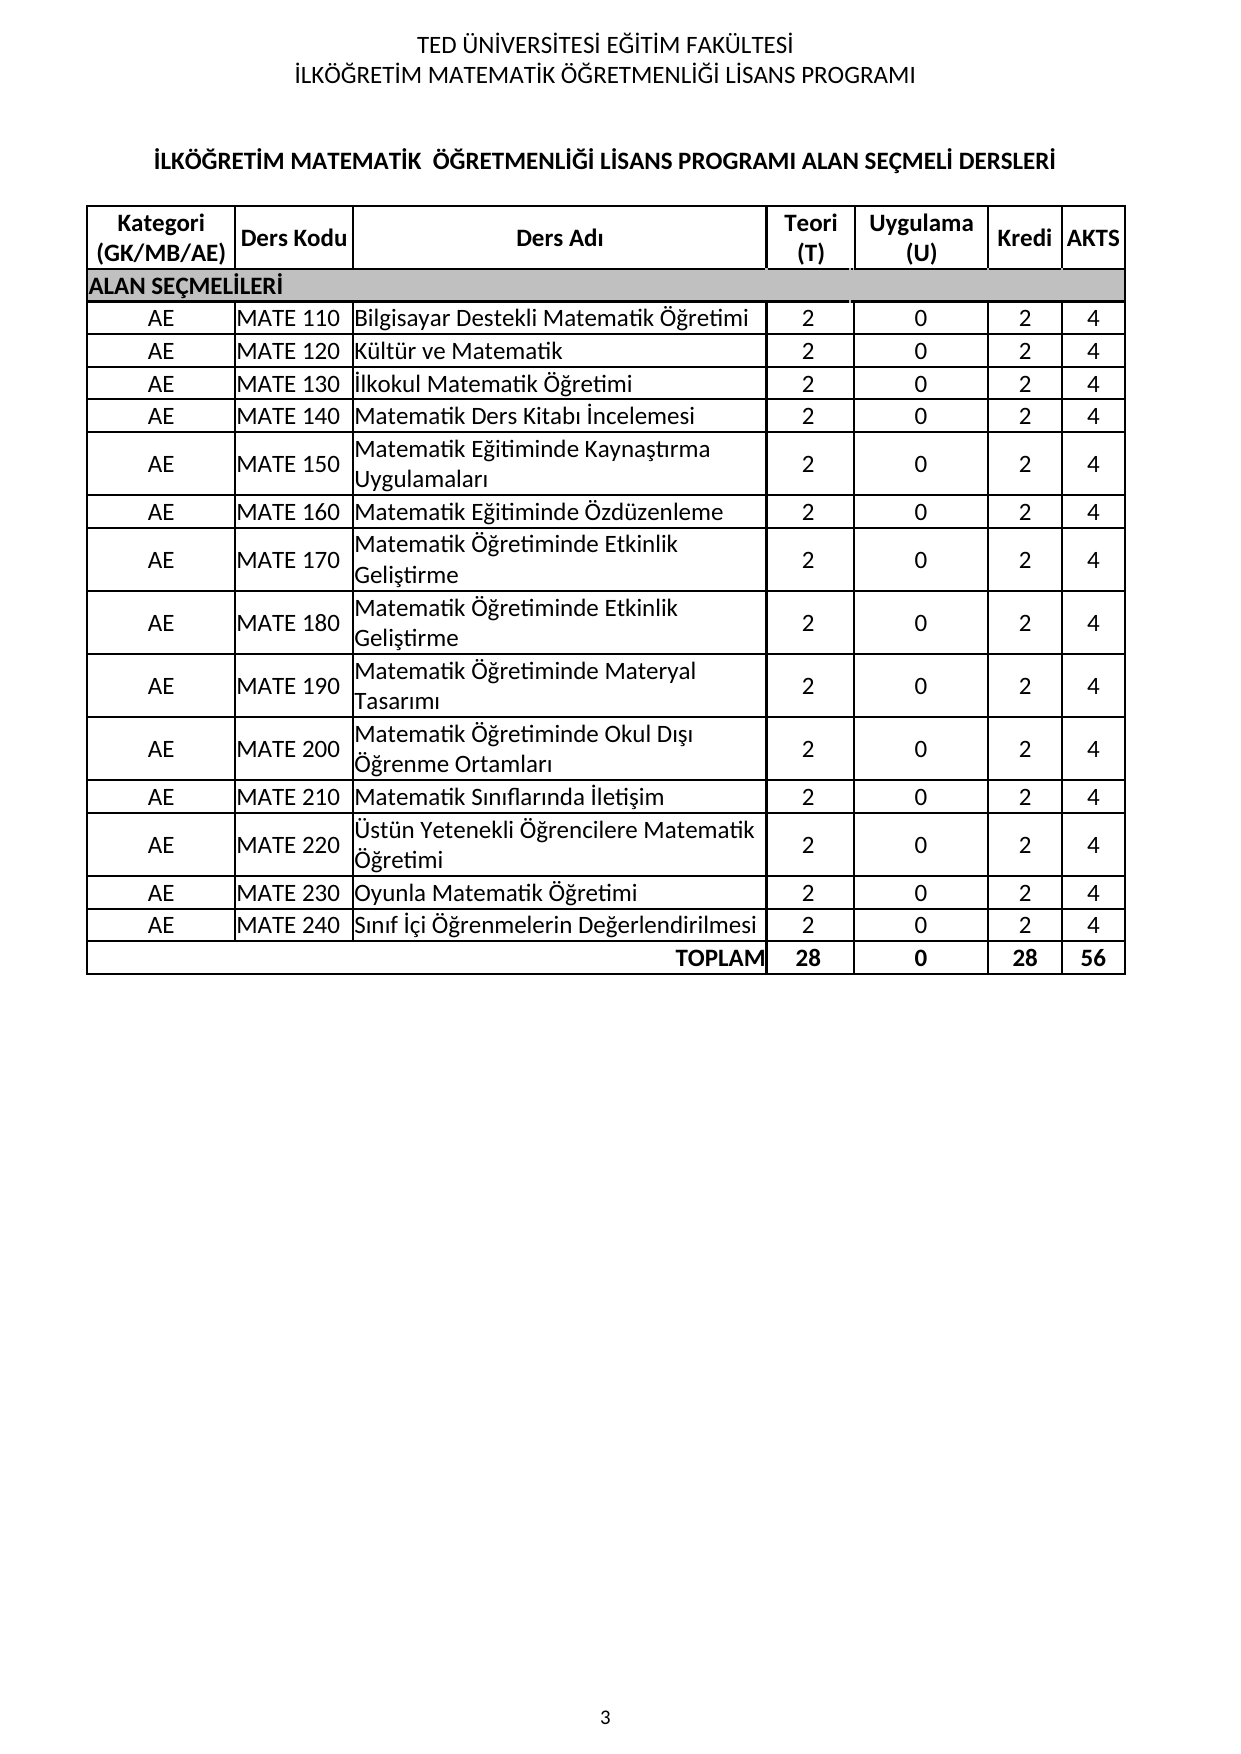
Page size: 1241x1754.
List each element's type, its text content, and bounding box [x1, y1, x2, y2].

table_cell AE [88, 910, 234, 940]
table_cell AE [88, 368, 234, 398]
table_cell 4 [1063, 655, 1124, 716]
table_cell 2 [989, 781, 1061, 812]
table_cell 2 [768, 529, 849, 590]
table_cell MATE 230 [236, 877, 352, 907]
table_cell 4 [1063, 814, 1124, 875]
table_cell 56 [1063, 942, 1124, 973]
table_cell 0 [855, 529, 987, 590]
table_cell Matematik Eğitiminde Kaynaştırma Uygulamaları [354, 433, 765, 494]
table_cell MATE 120 [236, 335, 352, 366]
table_header Ders Kodu [236, 207, 352, 268]
table_cell 2 [768, 781, 849, 812]
table_cell MATE 200 [236, 718, 352, 779]
table_header Kredi [989, 207, 1061, 268]
table_cell 4 [1063, 877, 1124, 907]
table_header Kategori (GK/MB/AE) [88, 207, 234, 268]
table_cell MATE 160 [236, 496, 352, 527]
table_cell AE [88, 655, 234, 716]
table_cell MATE 170 [236, 529, 352, 590]
table_cell AE [88, 400, 234, 431]
table_cell 2 [768, 433, 849, 494]
table_cell 28 [989, 942, 1061, 973]
table_cell MATE 190 [236, 655, 352, 716]
table_header Uygulama (U) [856, 207, 987, 268]
table_cell Matematik Sınıflarında İletişim [354, 781, 765, 812]
table_cell 2 [989, 496, 1061, 527]
table_cell Matematik Eğitiminde Özdüzenleme [354, 496, 765, 527]
table_cell 4 [1063, 368, 1124, 398]
table_cell 4 [1063, 400, 1124, 431]
table_cell MATE 180 [236, 592, 352, 653]
table_cell 4 [1063, 781, 1124, 812]
table_cell MATE 140 [236, 400, 352, 431]
table_cell 0 [855, 718, 987, 779]
table_cell 0 [855, 303, 987, 333]
table_cell AE [88, 303, 234, 333]
table_cell 2 [768, 400, 849, 431]
table_cell 2 [768, 303, 849, 333]
table_cell 2 [768, 655, 849, 716]
table_cell Sınıf İçi Öğrenmelerin Değerlendirilmesi [354, 910, 765, 940]
table_cell AE [88, 781, 234, 812]
table_cell Kültür ve Matematik [354, 335, 765, 366]
table_cell 0 [855, 910, 987, 940]
table_cell 2 [989, 368, 1061, 398]
table_cell 4 [1063, 303, 1124, 333]
table_cell 0 [855, 814, 987, 875]
table_cell Matematik Ders Kitabı İncelemesi [354, 400, 765, 431]
table_cell 0 [855, 433, 987, 494]
table_cell AE [88, 496, 234, 527]
table_cell MATE 220 [236, 814, 352, 875]
table_cell Oyunla Matematik Öğretimi [354, 877, 765, 907]
table_cell MATE 210 [236, 781, 352, 812]
table_cell [1063, 270, 1124, 300]
table_cell MATE 150 [236, 433, 352, 494]
table_cell 4 [1063, 529, 1124, 590]
table_cell 2 [989, 814, 1061, 875]
table_cell 4 [1063, 592, 1124, 653]
table_cell AE [88, 592, 234, 653]
table_header Ders Adı [354, 207, 765, 268]
table_cell AE [88, 335, 234, 366]
table_cell AE [88, 814, 234, 875]
table_cell Matematik Öğretiminde Etkinlik Geliştirme [354, 529, 765, 590]
table_cell 2 [768, 368, 849, 398]
table_cell İlkokul Matematik Öğretimi [354, 368, 765, 398]
table_cell 0 [855, 400, 987, 431]
table_cell 2 [989, 655, 1061, 716]
table_cell 4 [1063, 433, 1124, 494]
table_cell 4 [1063, 718, 1124, 779]
table_cell 2 [768, 718, 849, 779]
table_cell 0 [855, 368, 987, 398]
table_cell 2 [768, 335, 849, 366]
table_cell MATE 130 [236, 368, 352, 398]
table_cell ALAN SEÇMELİLERİ [88, 270, 765, 300]
table_header Teori (T) [768, 207, 854, 268]
table_cell Matematik Öğretiminde Etkinlik Geliştirme [354, 592, 765, 653]
table_cell 0 [855, 592, 987, 653]
table_header AKTS [1063, 207, 1124, 268]
table_cell 2 [989, 529, 1061, 590]
table_cell 2 [989, 303, 1061, 333]
table_cell AE [88, 529, 234, 590]
table_cell AE [88, 718, 234, 779]
table_cell 0 [855, 496, 987, 527]
text İLKÖĞRETİM MATEMATİK ÖĞRETMENLİĞİ LİSANS PROGRAMI ALAN SEÇMELİ DERSLERİ [117, 145, 1094, 176]
table_cell 2 [768, 910, 849, 940]
table_cell 2 [989, 433, 1061, 494]
table_cell MATE 240 [236, 910, 352, 940]
table_cell Matematik Öğretiminde Okul Dışı Öğrenme Ortamları [354, 718, 765, 779]
table_cell 2 [768, 814, 849, 875]
table_cell 2 [989, 910, 1061, 940]
table_cell TOPLAM [88, 942, 765, 973]
table_cell Bilgisayar Destekli Matematik Öğretimi [354, 303, 765, 333]
table_cell Üstün Yetenekli Öğrencilere Matematik Öğretimi [354, 814, 765, 875]
table_cell 2 [989, 335, 1061, 366]
table_cell [989, 270, 1061, 300]
table_cell 0 [855, 335, 987, 366]
table_cell 0 [855, 781, 987, 812]
table_cell 0 [855, 942, 987, 973]
table_cell 4 [1063, 910, 1124, 940]
table_cell 2 [989, 592, 1061, 653]
table_cell AE [88, 433, 234, 494]
table_cell 0 [855, 877, 987, 907]
table_cell 2 [768, 592, 849, 653]
table_cell 2 [989, 877, 1061, 907]
table_cell [768, 270, 849, 300]
table_cell Matematik Öğretiminde Materyal Tasarımı [354, 655, 765, 716]
table_cell 2 [989, 718, 1061, 779]
table_cell 2 [768, 877, 849, 907]
table_cell 4 [1063, 496, 1124, 527]
table_cell [855, 270, 987, 300]
table_cell 2 [768, 496, 849, 527]
table_cell 28 [768, 942, 849, 973]
table_cell 4 [1063, 335, 1124, 366]
table_cell 2 [989, 400, 1061, 431]
table_cell MATE 110 [236, 303, 352, 333]
table_cell 0 [855, 655, 987, 716]
table_cell AE [88, 877, 234, 907]
